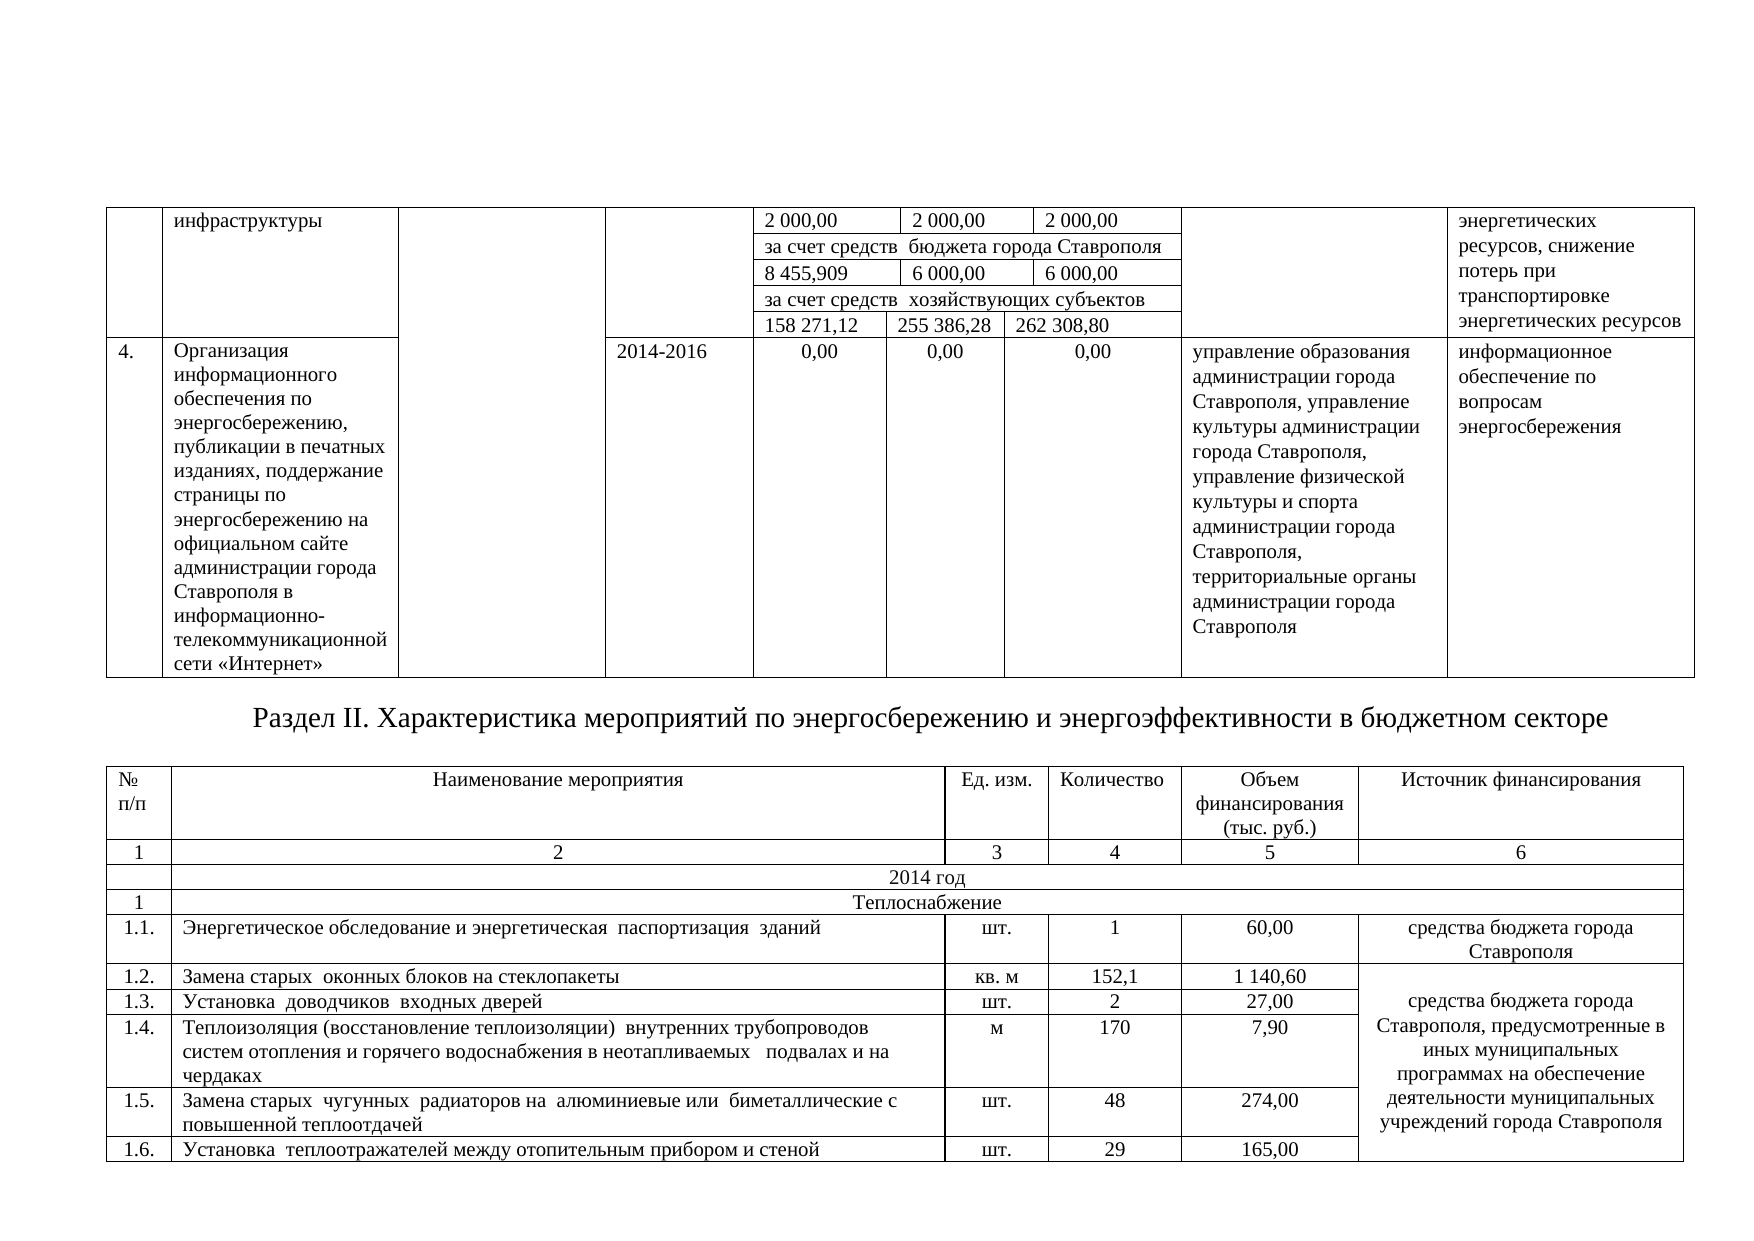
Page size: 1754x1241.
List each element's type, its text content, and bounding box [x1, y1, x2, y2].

table_cell 152,1 [1049, 964, 1181, 988]
table_cell 2014-2016 [606, 338, 753, 677]
table_cell 27,00 [1182, 990, 1358, 1013]
text Раздел II. Характеристика мероприятий по энергосбережению и энергоэффективности в бюджетном секторе [1183, 711, 1668, 732]
table_cell шт. [946, 990, 1048, 1013]
table_cell шт. [946, 1088, 1048, 1136]
table_cell 1.5. [107, 1088, 171, 1136]
table_cell кв. м [946, 964, 1048, 988]
table_cell Энергетическое обследование и энергетическая паспортизация зданий [172, 915, 944, 963]
table_cell 1.3. [107, 990, 171, 1013]
table_cell 165,00 [1182, 1137, 1358, 1161]
table_header Количество [1049, 767, 1181, 839]
table_cell 1.2. [107, 964, 171, 988]
table_cell 2 000,00 [901, 208, 1033, 233]
text Раздел II. Характеристика мероприятий по энергосбережению и энергоэффективности в бюджетном секторе [118, 711, 1161, 732]
table_cell 2014 год [172, 865, 1683, 889]
table_cell 158 271,12 [754, 312, 886, 337]
table_cell 2 000,00 [754, 208, 900, 233]
table_cell 3 [946, 840, 1048, 864]
table_cell 1 [107, 840, 171, 864]
table_cell Установка доводчиков входных дверей [172, 990, 944, 1013]
table_cell информационное обеспечение по вопросам энергосбережения [1448, 338, 1694, 677]
table_cell 48 [1049, 1088, 1181, 1136]
table_cell 0,00 [887, 338, 1004, 677]
table_cell за счет средств бюджета города Ставрополя [754, 234, 1181, 259]
table_cell средства бюджета города Ставрополя, предусмотренные в иных муниципальных программах на обеспечение деятельности муниципальных учреждений города Ставрополя [1359, 964, 1683, 1161]
table_header Наименование мероприятия [172, 767, 944, 839]
table_cell 1.4. [107, 1015, 171, 1087]
table_cell 274,00 [1182, 1088, 1358, 1136]
table_cell 60,00 [1182, 915, 1358, 963]
table_cell 7,90 [1182, 1015, 1358, 1087]
table_cell Организация информационного обеспечения по энергосбережению, публикации в печатных изданиях, поддержание страницы по энергосбережению на официальном сайте администрации города Ставрополя в информационно- телекоммуникационной сети «Интернет» [163, 338, 398, 677]
table_header № п/п [107, 767, 171, 839]
table_cell Теплоснабжение [172, 890, 1683, 914]
table_cell 6 [1359, 840, 1683, 864]
table_cell шт. [946, 915, 1048, 963]
table_cell 255 386,28 [887, 312, 1004, 337]
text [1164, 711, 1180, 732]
table_cell за счет средств хозяйствующих субъектов [754, 286, 1181, 311]
table_cell 6 000,00 [901, 260, 1033, 285]
table_cell шт. [946, 1137, 1048, 1161]
table_cell 1 [1049, 915, 1181, 963]
table_cell 1 [107, 890, 171, 914]
table_cell 2 000,00 [1034, 208, 1181, 233]
table_cell м [946, 1015, 1048, 1087]
table_cell 6 000,00 [1034, 260, 1181, 285]
table_cell Установка теплоотражателей между отопительным прибором и стеной [172, 1137, 944, 1161]
table_cell 8 455,909 [754, 260, 900, 285]
table_cell 0,00 [1005, 338, 1181, 677]
table_cell 1 140,60 [1182, 964, 1358, 988]
table_header Объем финансирования (тыс. руб.) [1182, 767, 1358, 839]
table_cell 262 308,80 [1005, 312, 1181, 337]
table_header Ед. изм. [946, 767, 1048, 839]
table_cell 4 [1049, 840, 1181, 864]
table_cell 1.6. [107, 1137, 171, 1161]
table_cell 1.1. [107, 915, 171, 963]
table_cell 170 [1049, 1015, 1181, 1087]
table_cell 2 [1049, 990, 1181, 1013]
table_cell 0,00 [754, 338, 886, 677]
table_cell [107, 865, 171, 889]
table_cell Замена старых чугунных радиаторов на алюминиевые или биметаллические с повышенной теплоотдачей [172, 1088, 944, 1136]
table_cell 5 [1182, 840, 1358, 864]
table_cell 4. [107, 338, 162, 677]
table_header Источник финансирования [1359, 767, 1683, 839]
table_cell 29 [1049, 1137, 1181, 1161]
table_cell Замена старых оконных блоков на стеклопакеты [172, 964, 944, 988]
table_cell Теплоизоляция (восстановление теплоизоляции) внутренних трубопроводов систем отопления и горячего водоснабжения в неотапливаемых подвалах и на чердаках [172, 1015, 944, 1087]
table_cell средства бюджета города Ставрополя [1359, 915, 1683, 963]
table_cell 2 [172, 840, 944, 864]
